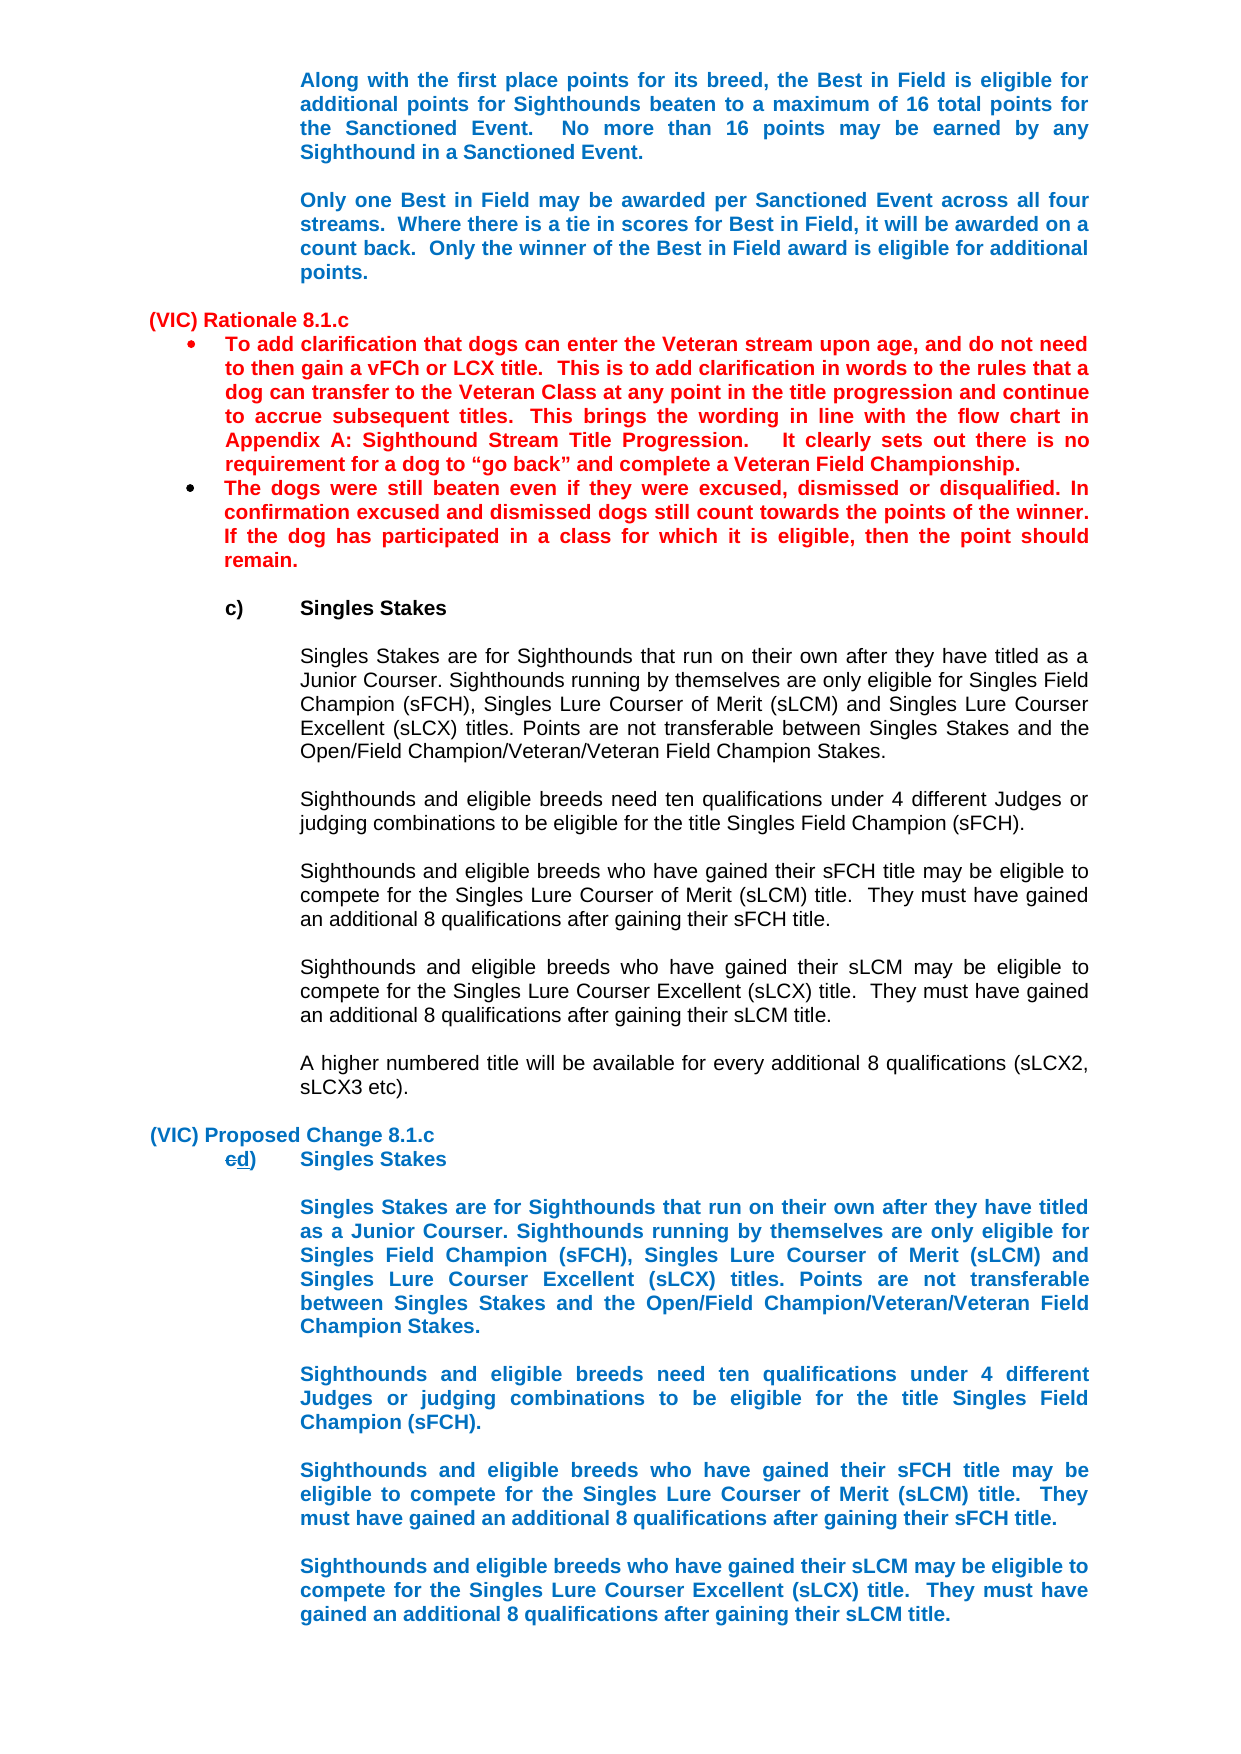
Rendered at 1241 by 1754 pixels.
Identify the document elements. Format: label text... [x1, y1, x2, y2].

text Singles Stakes are for Sighthounds that run on their own after they have titled as a Junior Courser. Sighthounds running by themselves are only eligible for Singles Field Champion (sFCH), Singles Lure Courser of Merit (sLCM) and Singles Lure Courser Excellent (sLCX) titles. Points are not transferable between Singles Stakes and the Open/Field Champion/Veteran/Veteran Field Champion Stakes. [300, 1194, 1090, 1338]
text Along with the first place points for its breed, the Best in Field is eligible for additional points for Sighthounds beaten to a maximum of 16 total points for the Sanctioned Event. No more than 16 points may be earned by any Sighthound in a Sanctioned Event. [300, 68, 1090, 164]
text Sighthounds and eligible breeds who have gained their sLCM may be eligible to compete for the Singles Lure Courser Excellent (sLCX) title. They must have gained an additional 8 qualifications after gaining their sLCM title. [300, 1554, 1090, 1626]
text cd) Singles Stakes [150, 1147, 1090, 1171]
text c) Singles Stakes [150, 596, 1090, 619]
text Sighthounds and eligible breeds need ten qualifications under 4 different Judges or judging combinations to be eligible for the title Singles Field Champion (sFCH). [300, 787, 1090, 835]
text Only one Best in Field may be awarded per Sanctioned Event across all four streams. Where there is a tie in scores for Best in Field, it will be awarded on a count back. Only the winner of the Best in Field award is eligible for additional points. [300, 188, 1090, 284]
text Singles Stakes are for Sighthounds that run on their own after they have titled as a Junior Courser. Sighthounds running by themselves are only eligible for Singles Field Champion (sFCH), Singles Lure Courser of Merit (sLCM) and Singles Lure Courser Excellent (sLCX) titles. Points are not transferable between Singles Stakes and the Open/Field Champion/Veteran/Veteran Field Champion Stakes. [300, 643, 1090, 763]
list To add clarification that dogs can enter the Veteran stream upon age, and do not need to then gain a vFCh or LCX title. This is to add clarification in words to the rules that a dog can transfer to the Veteran Class at any point in the title progression and continue to accrue subsequent titles. This brings the wording in line with the flow chart in Appendix A: Sighthound Stream Title Progression. It clearly sets out there is no requirement for a dog to “go back” and complete a Veteran Field Championship. [187, 332, 1090, 476]
text Sighthounds and eligible breeds need ten qualifications under 4 different Judges or judging combinations to be eligible for the title Singles Field Champion (sFCH). [300, 1362, 1090, 1434]
text Sighthounds and eligible breeds who have gained their sFCH title may be eligible to compete for the Singles Lure Courser of Merit (sLCM) title. They must have gained an additional 8 qualifications after gaining their sFCH title. [300, 1458, 1090, 1530]
text (VIC) Proposed Change 8.1.c [150, 1123, 1090, 1147]
text (VIC) Rationale 8.1.c [149, 308, 1090, 332]
text A higher numbered title will be available for every additional 8 qualifications (sLCX2, sLCX3 etc). [300, 1051, 1090, 1099]
text Sighthounds and eligible breeds who have gained their sLCM may be eligible to compete for the Singles Lure Courser Excellent (sLCX) title. They must have gained an additional 8 qualifications after gaining their sLCM title. [300, 955, 1090, 1027]
text Sighthounds and eligible breeds who have gained their sFCH title may be eligible to compete for the Singles Lure Courser of Merit (sLCM) title. They must have gained an additional 8 qualifications after gaining their sFCH title. [300, 859, 1090, 931]
list The dogs were still beaten even if they were excused, dismissed or disqualified. In confirmation excused and dismissed dogs still count towards the points of the winner. If the dog has participated in a class for which it is eligible, then the point should remain. [186, 476, 1090, 572]
